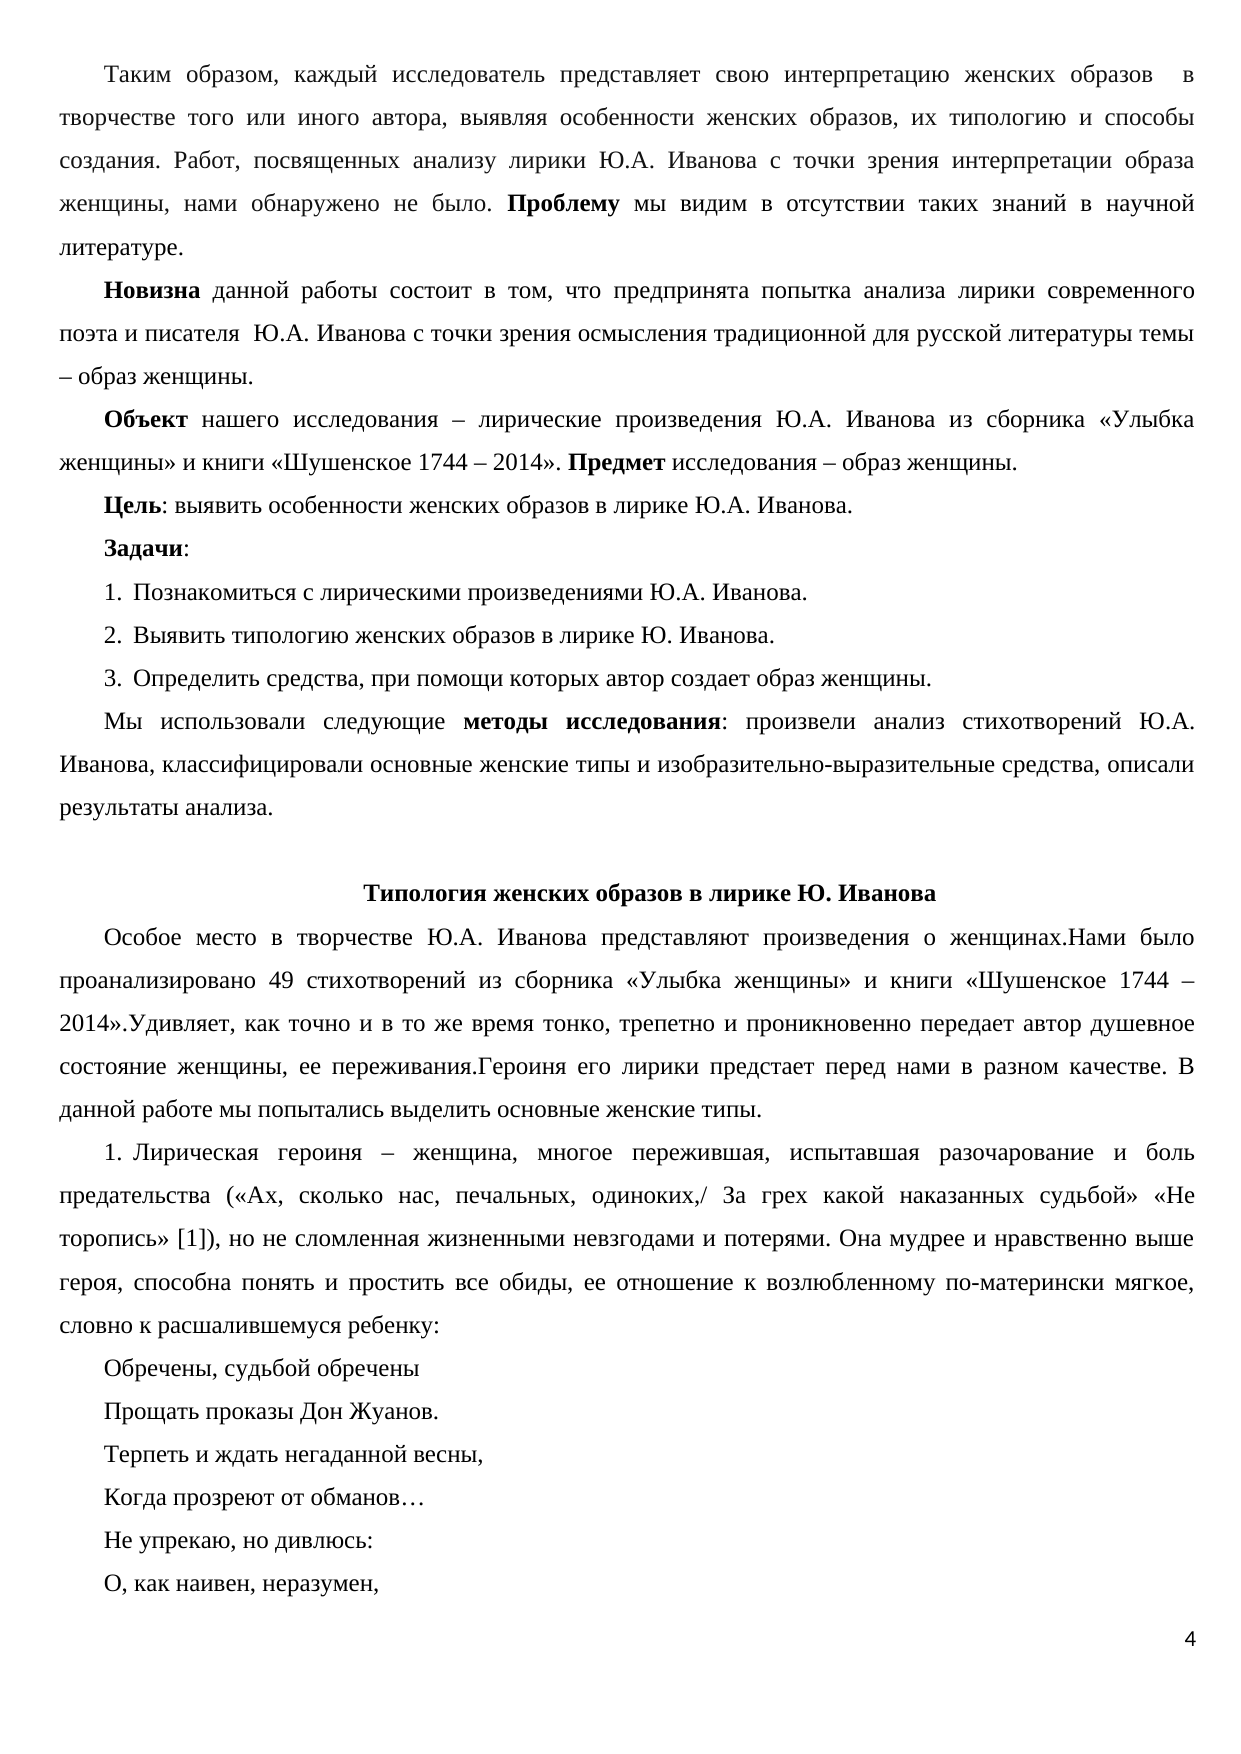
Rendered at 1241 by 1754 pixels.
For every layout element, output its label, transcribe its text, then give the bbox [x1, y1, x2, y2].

list Лирическая героиня – женщина, многое пережившая, испытавшая разочарование и боль предательства («Ах, сколько нас, печальных, одиноких,/ За грех какой наказанных судьбой» «Не торопись» [1]), но не сломленная жизненными невзгодами и потерями. Она мудрее и нравственно выше героя, способна понять и простить все обиды, ее отношение к возлюбленному по-матерински мягкое, словно к расшалившемуся ребенку: [59, 1137, 1196, 1338]
text Цель: выявить особенности женских образов в лирике Ю.А. Иванова. [59, 490, 1196, 519]
list Терпеть и ждать негаданной весны, [59, 1439, 1196, 1468]
text Новизна данной работы состоит в том, что предпринята попытка анализа лирики современного поэта и писателя Ю.А. Иванова с точки зрения осмысления традиционной для русской литературы темы – образ женщины. [59, 275, 1196, 390]
list Мы использовали следующие методы исследования: произвели анализ стихотворений Ю.А. Иванова, классифицировали основные женские типы и изобразительно-выразительные средства, описали результаты анализа. [59, 706, 1196, 821]
text Задачи: [59, 533, 1196, 562]
text Особое место в творчестве Ю.А. Иванова представляют произведения о женщинах.Нами было проанализировано 49 стихотворений из сборника «Улыбка женщины» и книги «Шушенское 1744 – 2014».Удивляет, как точно и в то же время тонко, трепетно и проникновенно передает автор душевное состояние женщины, ее переживания.Героиня его лирики предстает перед нами в разном качестве. В данной работе мы попытались выделить основные женские типы. [59, 922, 1196, 1123]
list О, как наивен, неразумен, [59, 1568, 1196, 1597]
list Не упрекаю, но дивлюсь: [59, 1525, 1196, 1554]
text Типология женских образов в лирике Ю. Иванова [59, 878, 1196, 907]
list Прощать проказы Дон Жуанов. [59, 1396, 1196, 1425]
list Познакомиться с лирическими произведениями Ю.А. Иванова. [59, 577, 1196, 605]
text Таким образом, каждый исследователь представляет свою интерпретацию женских образов в творчестве того или иного автора, выявляя особенности женских образов, их типологию и способы создания. Работ, посвященных анализу лирики Ю.А. Иванова с точки зрения интерпретации образа женщины, нами обнаружено не было. Проблему мы видим в отсутствии таких знаний в научной литературе. [59, 59, 1196, 260]
text Объект нашего исследования – лирические произведения Ю.А. Иванова из сборника «Улыбка женщины» и книги «Шушенское 1744 – 2014». Предмет исследования – образ женщины. [59, 404, 1196, 476]
list Выявить типологию женских образов в лирике Ю. Иванова. [59, 620, 1196, 648]
list Обречены, судьбой обречены [59, 1353, 1196, 1382]
list Определить средства, при помощи которых автор создает образ женщины. [59, 663, 1196, 692]
list Когда прозреют от обманов… [59, 1482, 1196, 1511]
